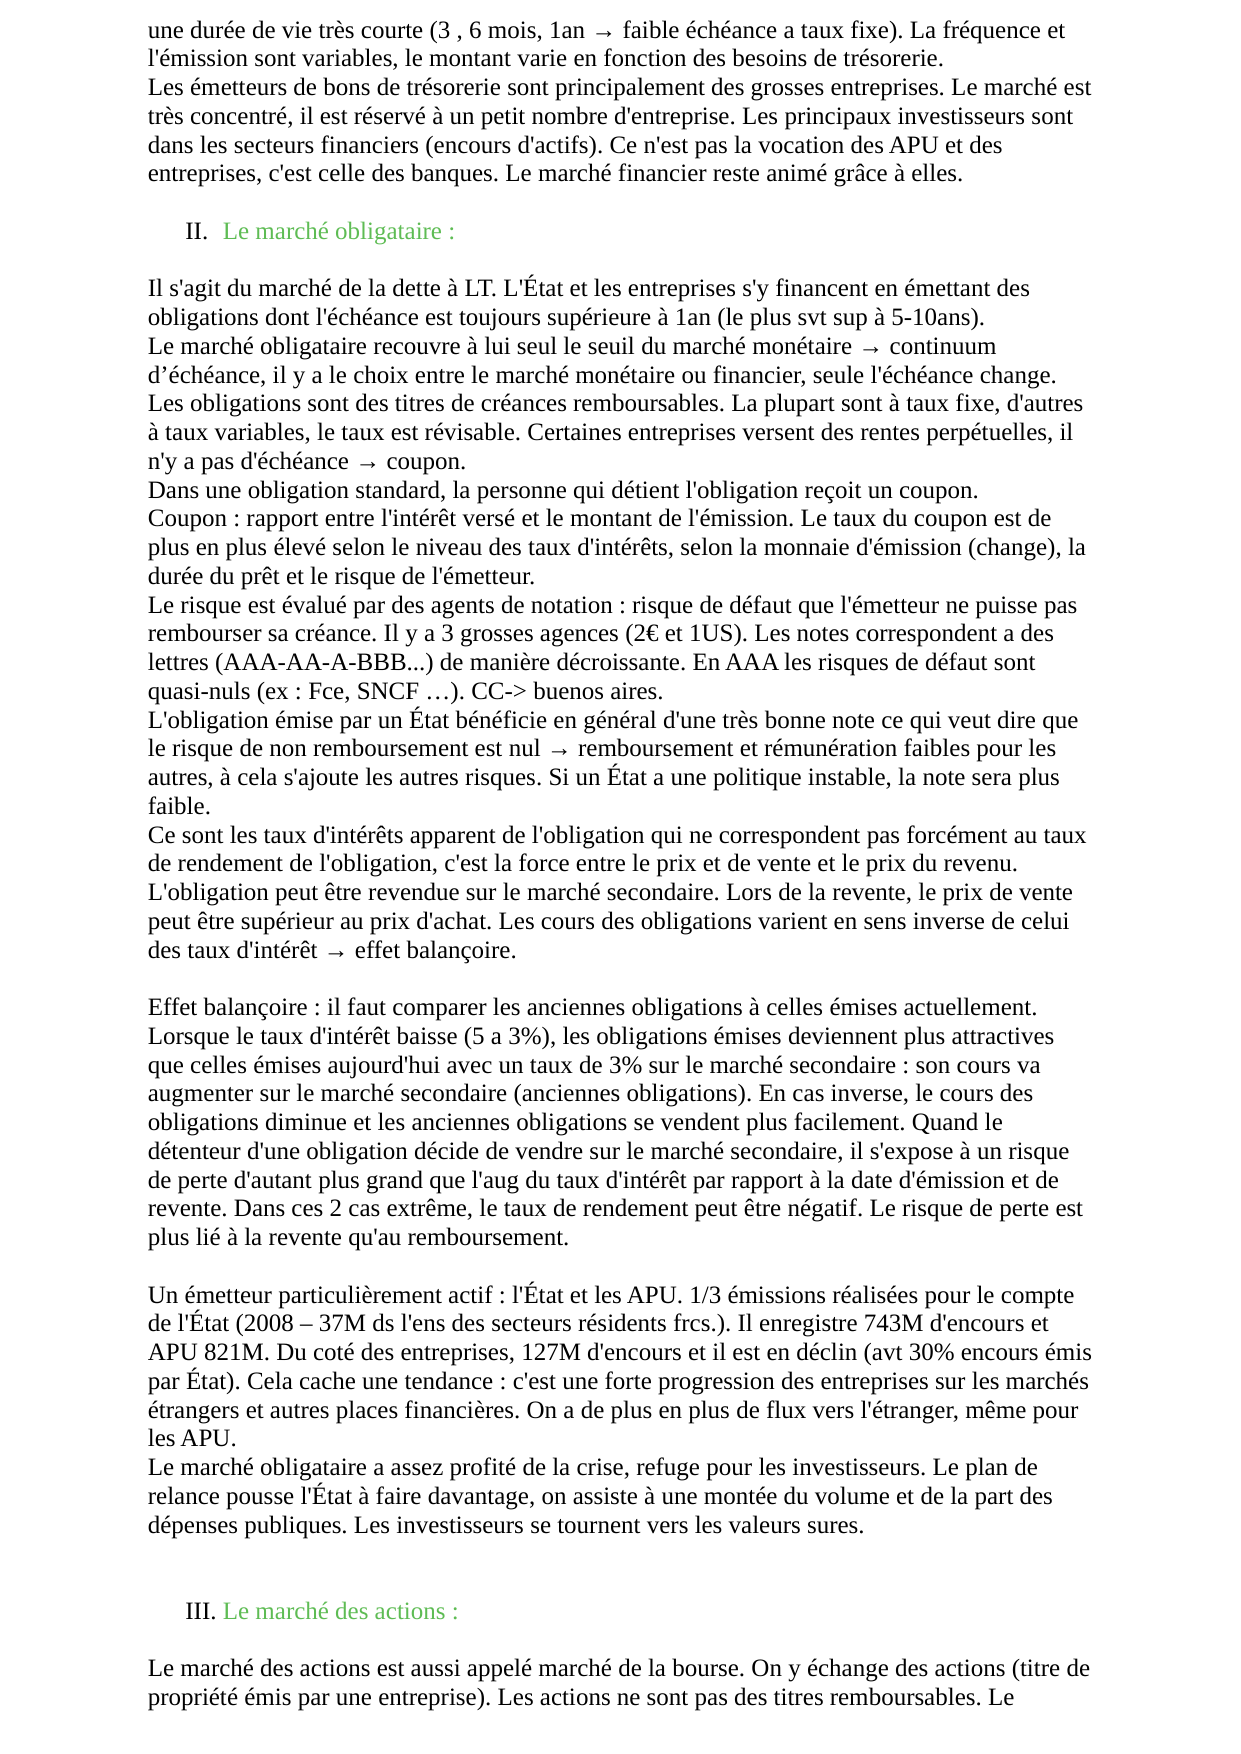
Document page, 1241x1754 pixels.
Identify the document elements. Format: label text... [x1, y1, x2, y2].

text Il s'agit du marché de la dette à LT. L'État et les entreprises s'y financent en émettant des obligations dont l'échéance est toujours supérieure à 1an (le plus svt sup à 5-10ans). [148, 273, 1093, 331]
text Le risque est évalué par des agents de notation : risque de défaut que l'émetteur ne puisse pas rembourser sa créance. Il y a 3 grosses agences (2€ et 1US). Les notes correspondent a des lettres (AAA-AA-A-BBB...) de manière décroissante. En AAA les risques de défaut sont quasi-nuls (ex : Fce, SNCF …). CC-> buenos aires. [148, 590, 1093, 705]
text Dans une obligation standard, la personne qui détient l'obligation reçoit un coupon. [148, 475, 1093, 503]
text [148, 1653, 1093, 1711]
text Coupon : rapport entre l'intérêt versé et le montant de l'émission. Le taux du coupon est de plus en plus élevé selon le niveau des taux d'intérêts, selon la monnaie d'émission (change), la durée du prêt et le risque de l'émetteur. [148, 503, 1093, 590]
list Le marché obligataire : [185, 216, 1093, 245]
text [148, 15, 1093, 72]
text Le marché obligataire recouvre à lui seul le seuil du marché monétaire → continuum d’échéance, il y a le choix entre le marché monétaire ou financier, seule l'échéance change. [148, 331, 1093, 388]
text Les obligations sont des titres de créances remboursables. La plupart sont à taux fixe, d'autres à taux variables, le taux est révisable. Certaines entreprises versent des rentes perpétuelles, il n'y a pas d'échéance → coupon. [148, 388, 1093, 475]
text Les émetteurs de bons de trésorerie sont principalement des grosses entreprises. Le marché est très concentré, il est réservé à un petit nombre d'entreprise. Les principaux investisseurs sont dans les secteurs financiers (encours d'actifs). Ce n'est pas la vocation des APU et des entreprises, c'est celle des banques. Le marché financier reste animé grâce à elles. [148, 72, 1093, 187]
list Le marché des actions : [185, 1596, 1093, 1625]
text Effet balançoire : il faut comparer les anciennes obligations à celles émises actuellement. Lorsque le taux d'intérêt baisse (5 a 3%), les obligations émises deviennent plus attractives que celles émises aujourd'hui avec un taux de 3% sur le marché secondaire : son cours va augmenter sur le marché secondaire (anciennes obligations). En cas inverse, le cours des obligations diminue et les anciennes obligations se vendent plus facilement. Quand le détenteur d'une obligation décide de vendre sur le marché secondaire, il s'expose à un risque de perte d'autant plus grand que l'aug du taux d'intérêt par rapport à la date d'émission et de revente. Dans ces 2 cas extrême, le taux de rendement peut être négatif. Le risque de perte est plus lié à la revente qu'au remboursement. [148, 992, 1093, 1251]
text Ce sont les taux d'intérêts apparent de l'obligation qui ne correspondent pas forcément au taux de rendement de l'obligation, c'est la force entre le prix et de vente et le prix du revenu. L'obligation peut être revendue sur le marché secondaire. Lors de la revente, le prix de vente peut être supérieur au prix d'achat. Les cours des obligations varient en sens inverse de celui des taux d'intérêt → effet balançoire. [148, 820, 1093, 963]
text Le marché obligataire a assez profité de la crise, refuge pour les investisseurs. Le plan de relance pousse l'État à faire davantage, on assiste à une montée du volume et de la part des dépenses publiques. Les investisseurs se tournent vers les valeurs sures. [148, 1452, 1093, 1538]
text Un émetteur particulièrement actif : l'État et les APU. 1/3 émissions réalisées pour le compte de l'État (2008 – 37M ds l'ens des secteurs résidents frcs.). Il enregistre 743M d'encours et APU 821M. Du coté des entreprises, 127M d'encours et il est en déclin (avt 30% encours émis par État). Cela cache une tendance : c'est une forte progression des entreprises sur les marchés étrangers et autres places financières. On a de plus en plus de flux vers l'étranger, même pour les APU. [148, 1280, 1093, 1452]
text L'obligation émise par un État bénéficie en général d'une très bonne note ce qui veut dire que le risque de non remboursement est nul → remboursement et rémunération faibles pour les autres, à cela s'ajoute les autres risques. Si un État a une politique instable, la note sera plus faible. [148, 705, 1093, 820]
